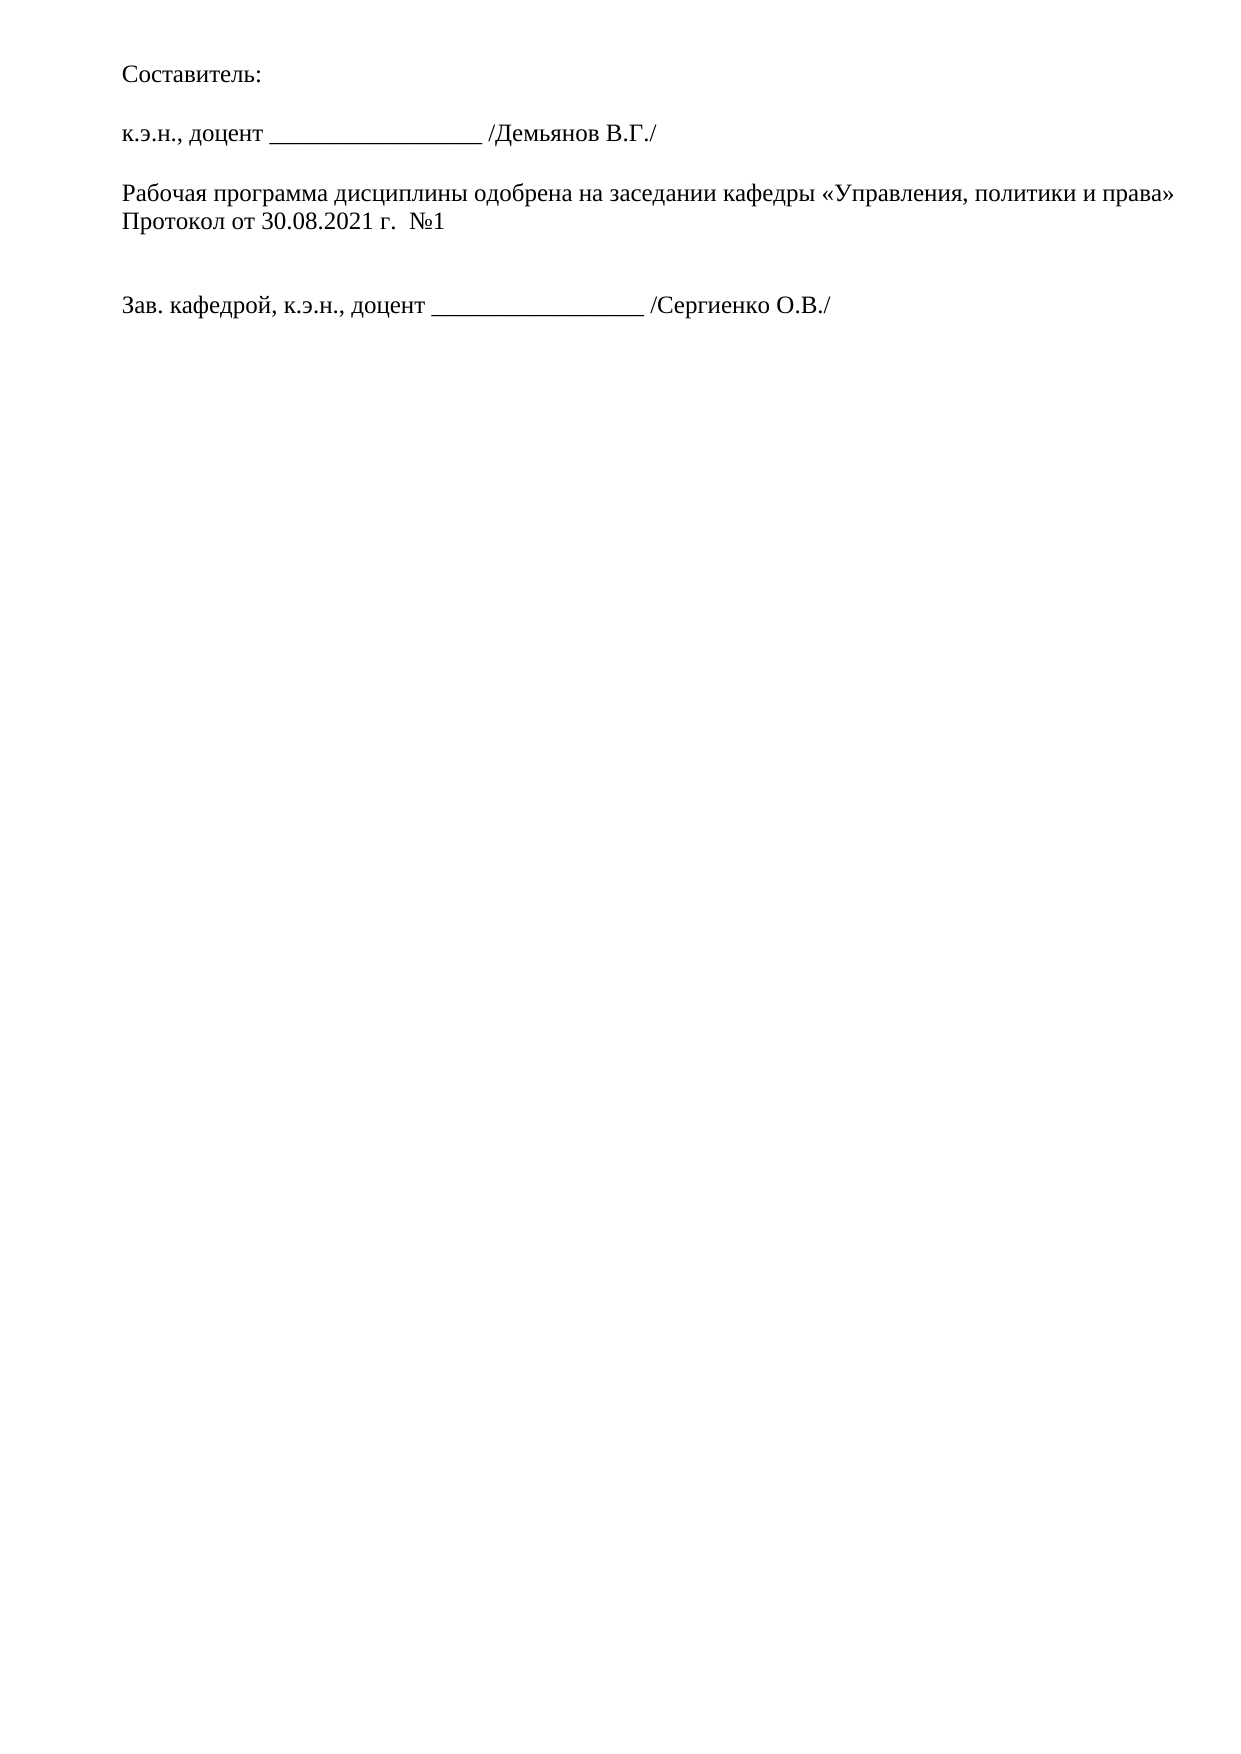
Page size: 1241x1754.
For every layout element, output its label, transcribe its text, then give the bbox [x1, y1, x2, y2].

table_header Составитель: к.э.н., доцент _________________ /Демьянов В.Г./ Рабочая программа дисциплины одобрена на заседании кафедры «Управления, политики и права» Протокол от 30.08.2021 г. №1 [118, 59, 1188, 291]
table_cell Зав. кафедрой, к.э.н., доцент _________________ /Сергиенко О.В./ [118, 291, 1188, 319]
